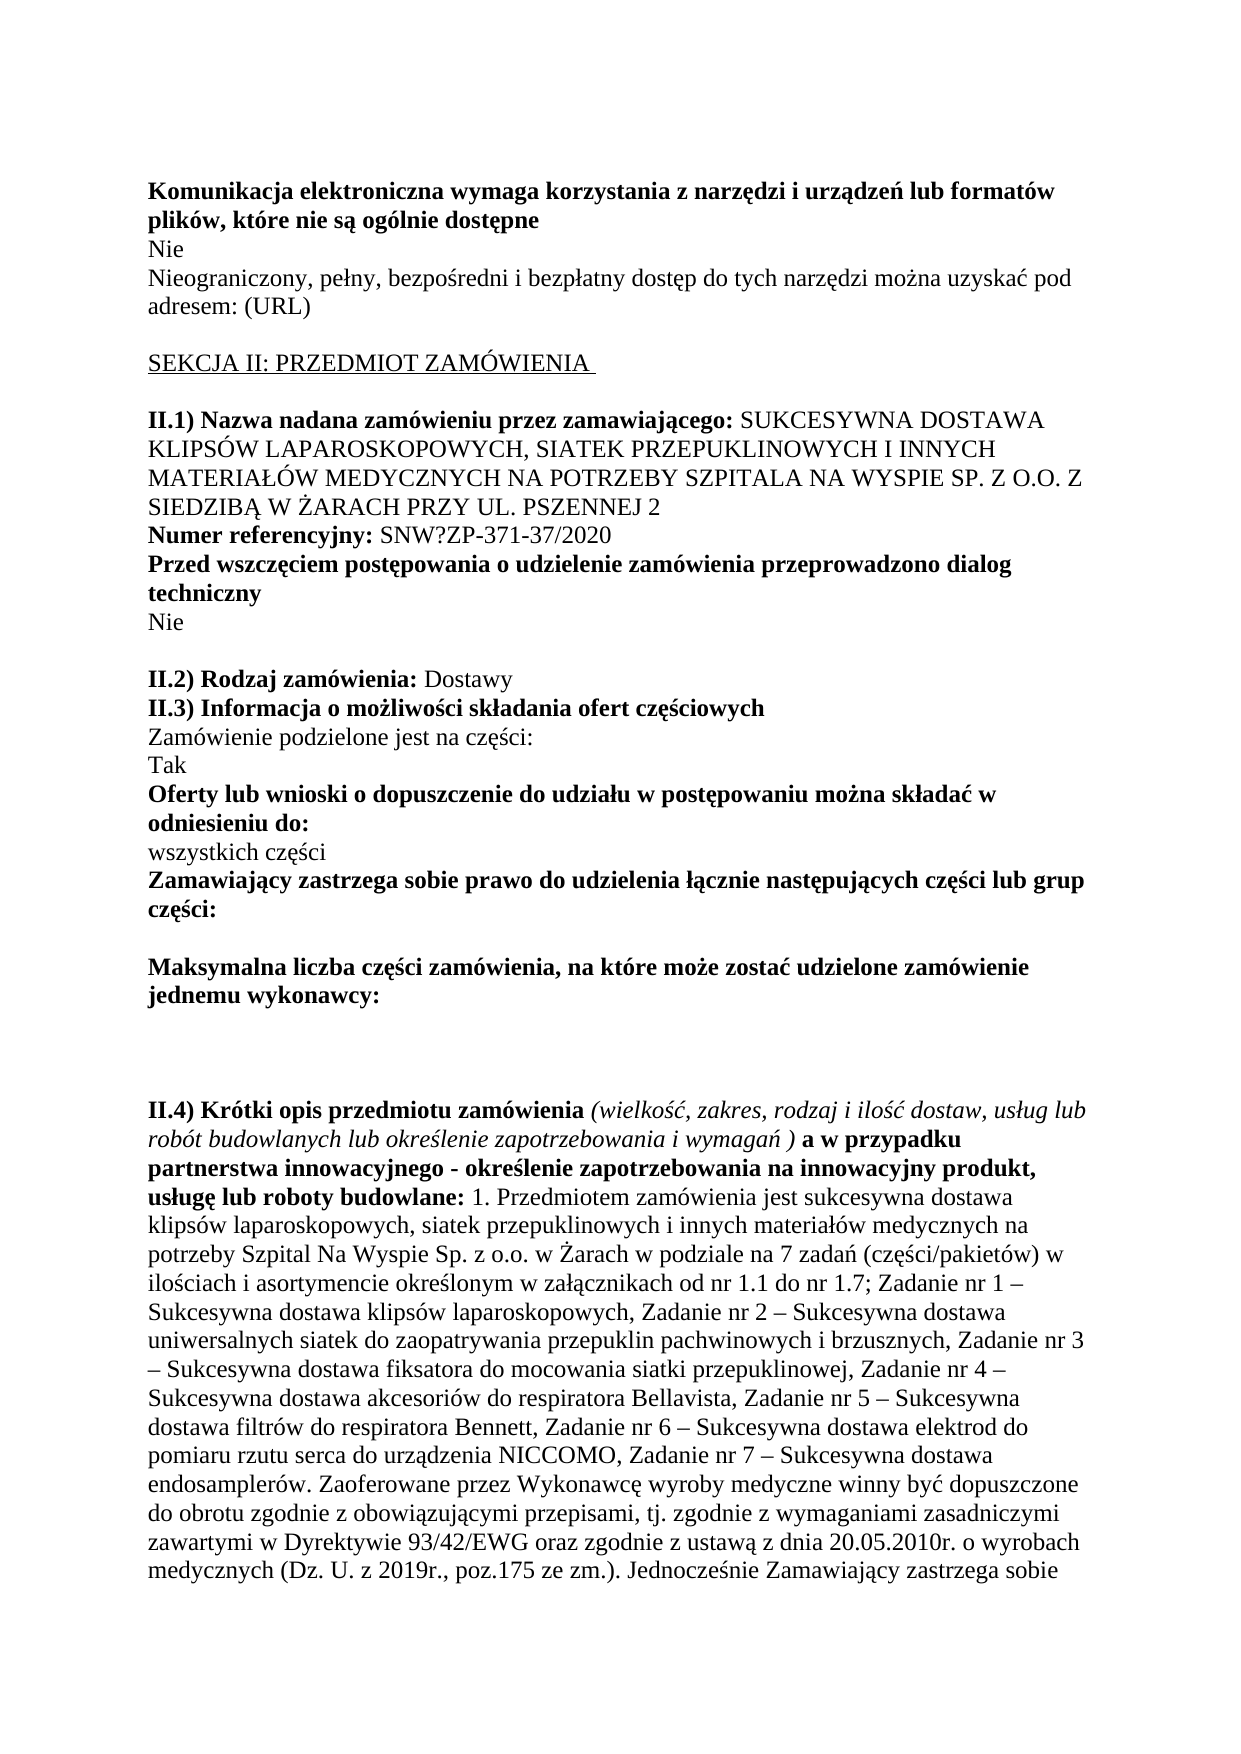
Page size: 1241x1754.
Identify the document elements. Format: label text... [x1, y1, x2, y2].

text Nie Nieograniczony, pełny, bezpośredni i bezpłatny dostęp do tych narzędzi można uzyskać pod adresem: (URL) [148, 234, 1093, 348]
text II.2) Rodzaj zamówienia: Dostawy II.3) Informacja o możliwości składania ofert częściowych Zamówienie podzielone jest na części: [148, 636, 1093, 751]
text II.1) Nazwa nadana zamówieniu przez zamawiającego: SUKCESYWNA DOSTAWA KLIPSÓW LAPAROSKOPOWYCH, SIATEK PRZEPUKLINOWYCH I INNYCH MATERIAŁÓW MEDYCZNYCH NA POTRZEBY SZPITALA NA WYSPIE SP. Z O.O. Z SIEDZIBĄ W ŻARACH PRZY UL. PSZENNEJ 2 Numer referencyjny: SNW?ZP-371-37/2020 Przed wszczęciem postępowania o udzielenie zamówienia przeprowadzono dialog techniczny [148, 377, 1093, 607]
text Nie [148, 607, 1093, 636]
text Tak Oferty lub wnioski o dopuszczenie do udziału w postępowaniu można składać w odniesieniu do: wszystkich części [148, 751, 1093, 866]
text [148, 866, 1093, 1584]
text SEKCJA II: PRZEDMIOT ZAMÓWIENIA [148, 348, 1093, 377]
text Komunikacja elektroniczna wymaga korzystania z narzędzi i urządzeń lub formatów plików, które nie są ogólnie dostępne [148, 148, 1093, 234]
